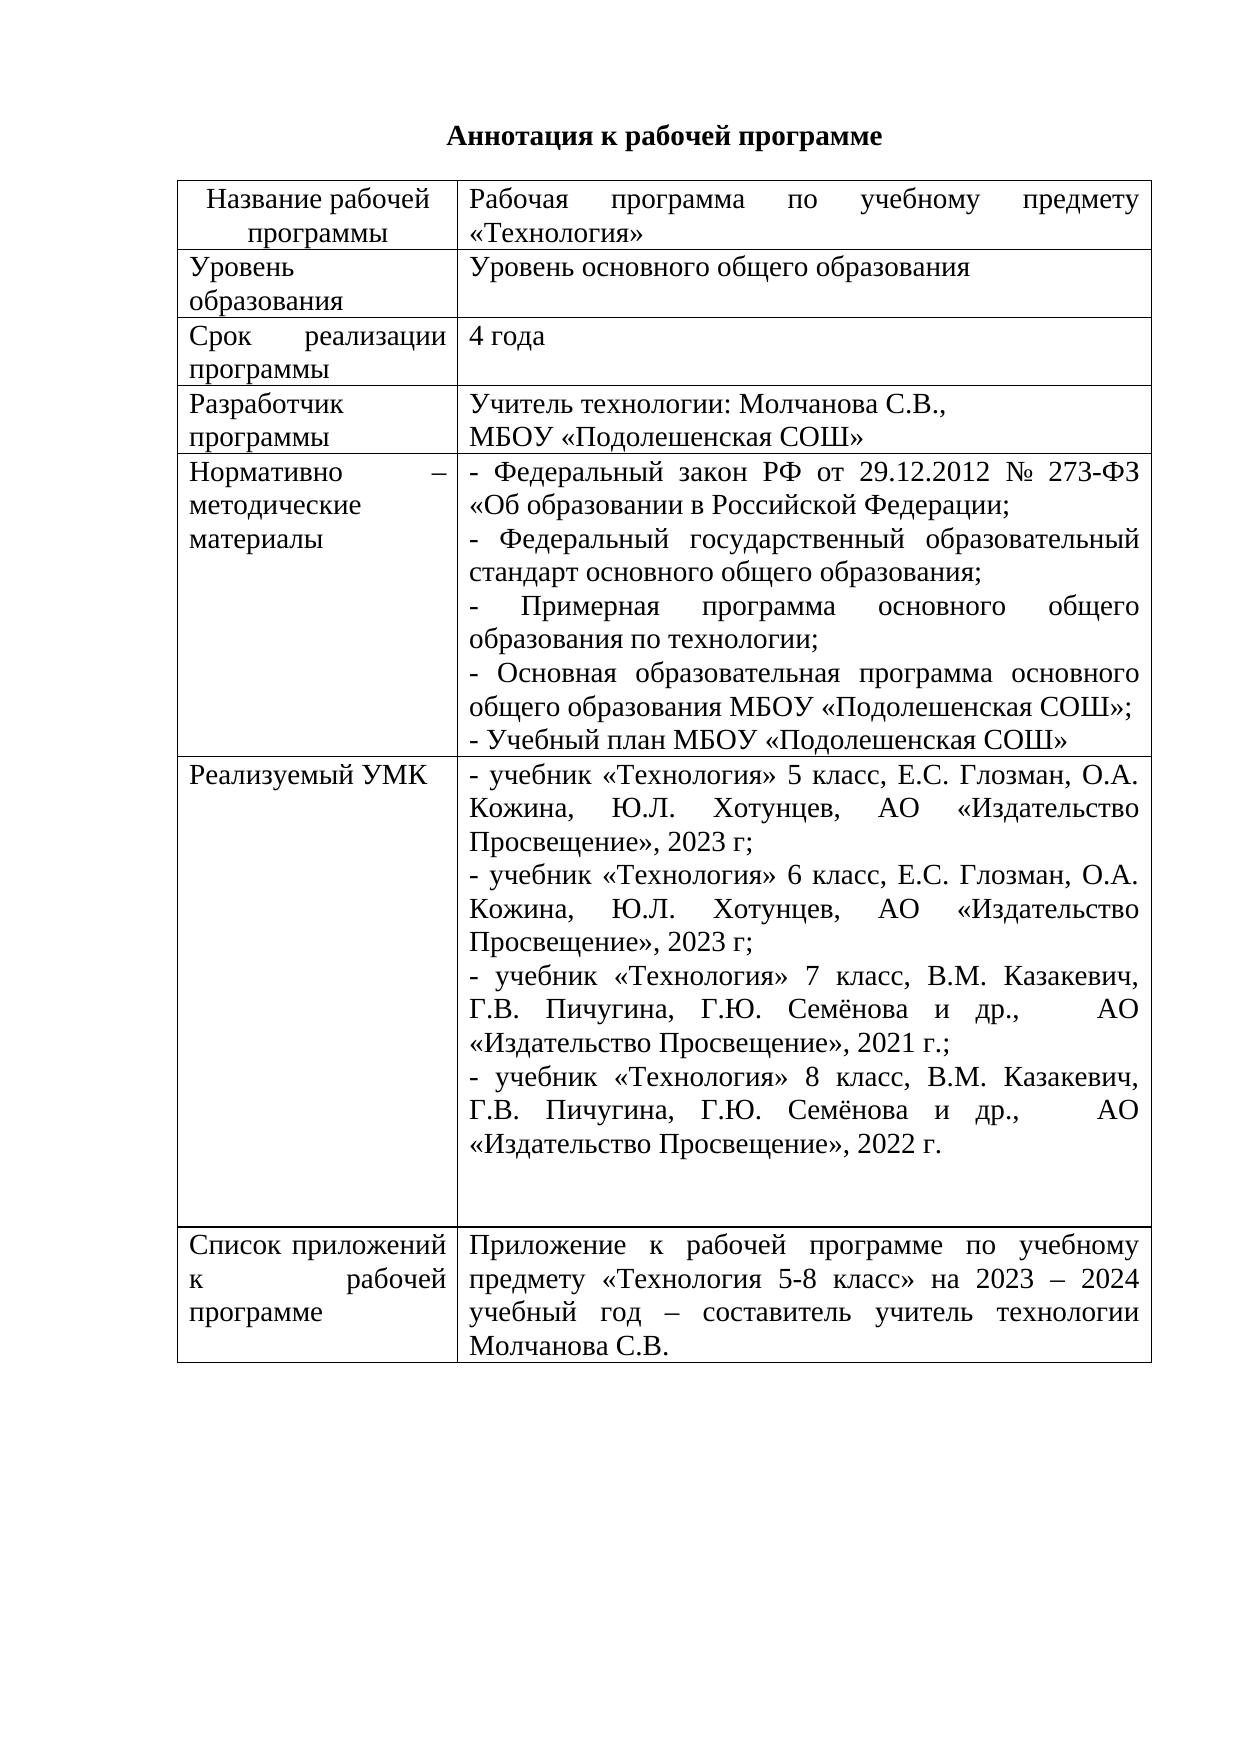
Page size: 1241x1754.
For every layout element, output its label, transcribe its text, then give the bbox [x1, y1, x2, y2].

table_cell Список приложений к рабочей программе [178, 1228, 457, 1362]
table_cell Уровень основного общего образования [458, 250, 1151, 317]
table_cell Приложение к рабочей программе по учебному предмету «Технология 5-8 класс» на 2023 – 2024 учебный год – составитель учитель технологии Молчанова С.В. [458, 1228, 1151, 1362]
table_header Рабочая программа по учебному предмету «Технология» [458, 181, 1151, 248]
table_cell 4 года [458, 318, 1151, 385]
text Аннотация к рабочей программе [177, 118, 1152, 152]
table_cell Разработчик программы [178, 386, 457, 453]
table_cell Уровень образования [178, 250, 457, 317]
table_cell Реализуемый УМК [178, 757, 457, 1226]
table_cell Учитель технологии: Молчанова С.В., МБОУ «Подолешенская СОШ» [458, 386, 1151, 453]
table_header Название рабочей программы [178, 181, 457, 248]
table_cell - учебник «Технология» 5 класс, Е.С. Глозман, О.А. Кожина, Ю.Л. Хотунцев, АО «Издательство Просвещение», 2023 г; - учебник «Технология» 6 класс, Е.С. Глозман, О.А. Кожина, Ю.Л. Хотунцев, АО «Издательство Просвещение», 2023 г; - учебник «Технология» 7 класс, В.М. Казакевич, Г.В. Пичугина, Г.Ю. Семёнова и др., АО «Издательство Просвещение», 2021 г.; - учебник «Технология» 8 класс, В.М. Казакевич, Г.В. Пичугина, Г.Ю. Семёнова и др., АО «Издательство Просвещение», 2022 г. [458, 757, 1151, 1226]
table_cell Нормативно – методические материалы [178, 454, 457, 756]
table_cell Срок реализации программы [178, 318, 457, 385]
table_cell - Федеральный закон РФ от 29.12.2012 № 273-ФЗ «Об образовании в Российской Федерации; - Федеральный государственный образовательный стандарт основного общего образования; - Примерная программа основного общего образования по технологии; - Основная образовательная программа основного общего образования МБОУ «Подолешенская СОШ»; - Учебный план МБОУ «Подолешенская СОШ» [458, 454, 1151, 756]
